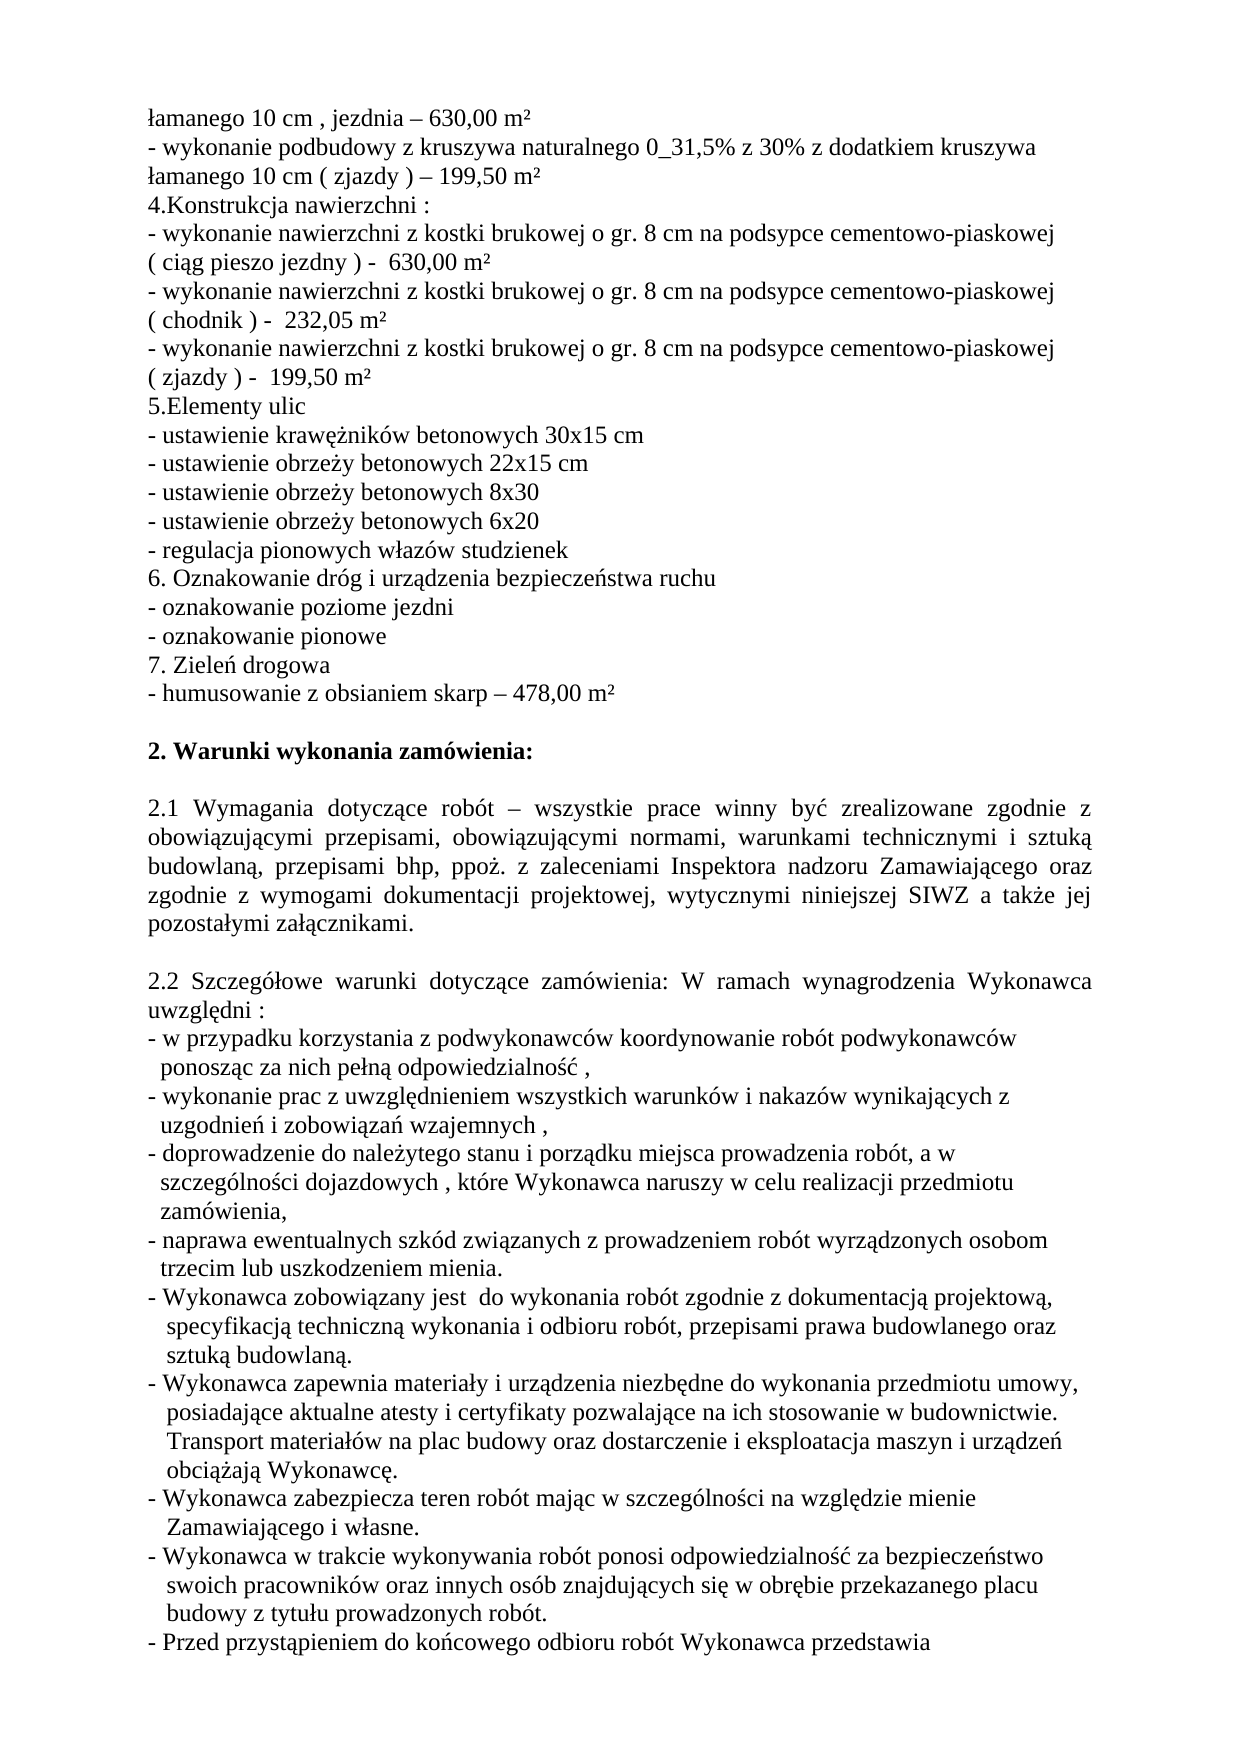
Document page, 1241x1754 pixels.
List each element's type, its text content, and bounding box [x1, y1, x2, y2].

text - ustawienie krawężników betonowych 30x15 cm [148, 420, 1093, 448]
text sztuką budowlaną. [148, 1340, 1093, 1368]
text - wykonanie prac z uwzględnieniem wszystkich warunków i nakazów wynikających z [148, 1081, 1093, 1110]
text - doprowadzenie do należytego stanu i porządku miejsca prowadzenia robót, a w [148, 1138, 1093, 1167]
text - naprawa ewentualnych szkód związanych z prowadzeniem robót wyrządzonych osobom [148, 1225, 1093, 1253]
text 2.2 Szczegółowe warunki dotyczące zamówienia: W ramach wynagrodzenia Wykonawca uwzględni : [148, 966, 1093, 1023]
text - ustawienie obrzeży betonowych 22x15 cm [148, 448, 1093, 477]
text 7. Zieleń drogowa [148, 650, 1093, 678]
text Zamawiającego i własne. [148, 1512, 1093, 1541]
text - Wykonawca zobowiązany jest do wykonania robót zgodnie z dokumentacją projektową, [148, 1282, 1093, 1311]
text - wykonanie nawierzchni z kostki brukowej o gr. 8 cm na podsypce cementowo-piaskowej [148, 276, 1093, 305]
text - ustawienie obrzeży betonowych 6x20 [148, 506, 1093, 535]
text - w przypadku korzystania z podwykonawców koordynowanie robót podwykonawców [148, 1023, 1093, 1052]
text ( chodnik ) - 232,05 m² [148, 305, 1093, 333]
text - oznakowanie poziome jezdni [148, 592, 1093, 621]
text - wykonanie nawierzchni z kostki brukowej o gr. 8 cm na podsypce cementowo-piaskowej [148, 333, 1093, 362]
text 2. Warunki wykonania zamówienia: [148, 736, 1093, 765]
text trzecim lub uszkodzeniem mienia. [148, 1253, 1093, 1282]
text - regulacja pionowych włazów studzienek [148, 535, 1093, 563]
text swoich pracowników oraz innych osób znajdujących się w obrębie przekazanego placu [148, 1570, 1093, 1598]
text ponosząc za nich pełną odpowiedzialność , [148, 1052, 1093, 1081]
text - Przed przystąpieniem do końcowego odbioru robót Wykonawca przedstawia [148, 1627, 1093, 1656]
text - wykonanie nawierzchni z kostki brukowej o gr. 8 cm na podsypce cementowo-piaskowej [148, 218, 1093, 247]
text ( ciąg pieszo jezdny ) - 630,00 m² [148, 247, 1093, 276]
text posiadające aktualne atesty i certyfikaty pozwalające na ich stosowanie w budownictwie. [148, 1397, 1093, 1426]
text - ustawienie obrzeży betonowych 8x30 [148, 477, 1093, 506]
text 2.1 Wymagania dotyczące robót – wszystkie prace winny być zrealizowane zgodnie z obowiązującymi przepisami, obowiązującymi normami, warunkami technicznymi i sztuką budowlaną, przepisami bhp, ppoż. z zaleceniami Inspektora nadzoru Zamawiającego oraz zgodnie z wymogami dokumentacji projektowej, wytycznymi niniejszej SIWZ a także jej pozostałymi załącznikami. [148, 793, 1093, 937]
text - Wykonawca zabezpiecza teren robót mając w szczególności na względzie mienie [148, 1483, 1093, 1512]
text obciążają Wykonawcę. [148, 1455, 1093, 1483]
text ( zjazdy ) - 199,50 m² [148, 362, 1093, 391]
text - humusowanie z obsianiem skarp – 478,00 m² [148, 678, 1093, 707]
text 4.Konstrukcja nawierzchni : [148, 190, 1093, 218]
text - Wykonawca zapewnia materiały i urządzenia niezbędne do wykonania przedmiotu umowy, [148, 1368, 1093, 1397]
text - Wykonawca w trakcie wykonywania robót ponosi odpowiedzialność za bezpieczeństwo [148, 1541, 1093, 1570]
text 5.Elementy ulic [148, 391, 1093, 420]
text zamówienia, [148, 1196, 1093, 1225]
text Transport materiałów na plac budowy oraz dostarczenie i eksploatacja maszyn i urządzeń [148, 1426, 1093, 1455]
text uzgodnień i zobowiązań wzajemnych , [148, 1110, 1093, 1138]
text - oznakowanie pionowe [148, 621, 1093, 650]
text szczególności dojazdowych , które Wykonawca naruszy w celu realizacji przedmiotu [148, 1167, 1093, 1196]
text budowy z tytułu prowadzonych robót. [148, 1598, 1093, 1627]
text - wykonanie podbudowy z kruszywa naturalnego 0_31,5% z 30% z dodatkiem kruszywa łamanego 10 cm ( zjazdy ) – 199,50 m² [148, 132, 1093, 190]
text 6. Oznakowanie dróg i urządzenia bezpieczeństwa ruchu [148, 563, 1093, 592]
text specyfikacją techniczną wykonania i odbioru robót, przepisami prawa budowlanego oraz [148, 1311, 1093, 1340]
text łamanego 10 cm , jezdnia – 630,00 m² [148, 103, 1093, 132]
